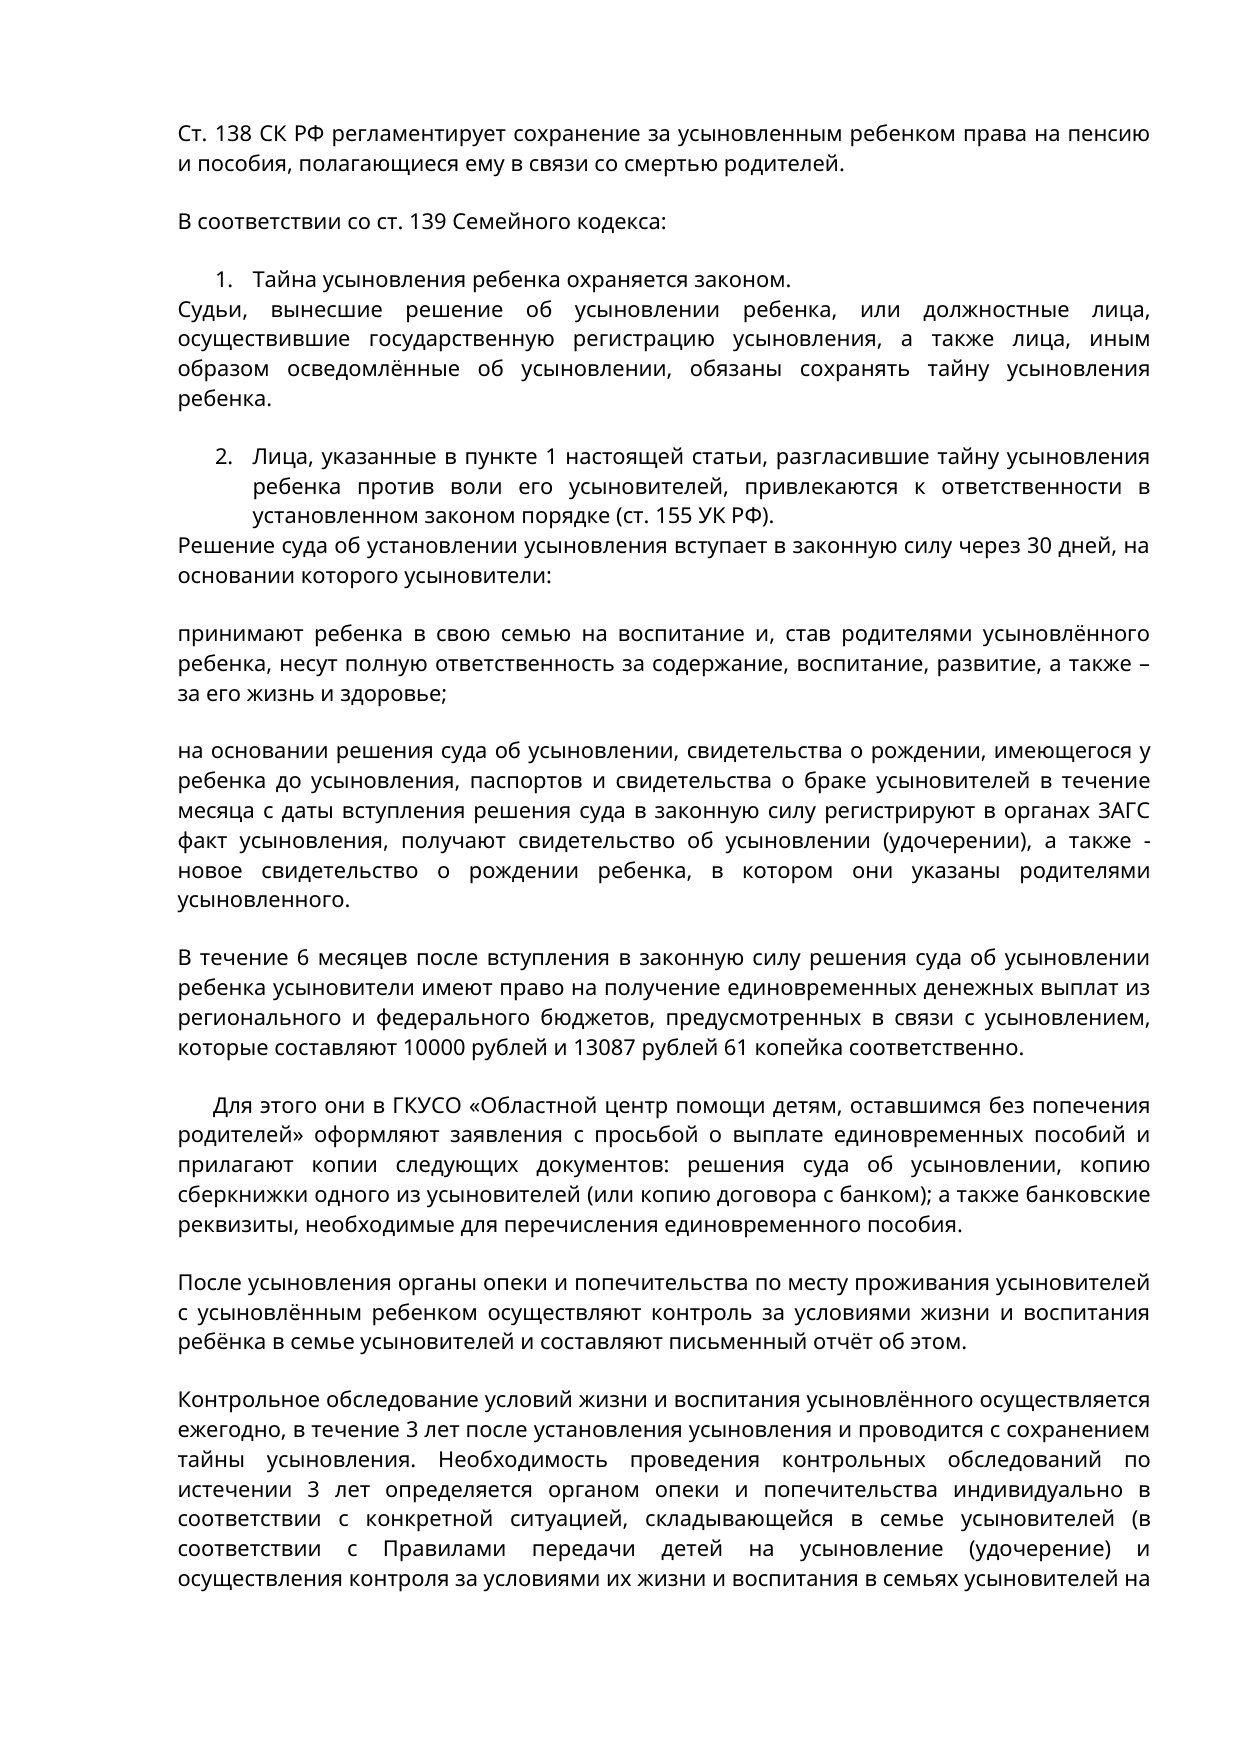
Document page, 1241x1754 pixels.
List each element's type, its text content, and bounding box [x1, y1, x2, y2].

text В соответствии со ст. 139 Семейного кодекса: [177, 206, 1152, 236]
text Решение суда об установлении усыновления вступает в законную силу через 30 дней, на основании которого усыновители: [177, 530, 1152, 590]
text Для этого они в ГКУСО «Областной центр помощи детям, оставшимся без попечения родителей» оформляют заявления с просьбой о выплате единовременных пособий и прилагают копии следующих документов: решения суда об усыновлении, копию сберкнижки одного из усыновителей (или копию договора с банком); а также банковские реквизиты, необходимые для перечисления единовременного пособия. [177, 1089, 1152, 1238]
text В течение 6 месяцев после вступления в законную силу решения суда об усыновлении ребенка усыновители имеют право на получение единовременных денежных выплат из регионального и федерального бюджетов, предусмотренных в связи с усыновлением, которые составляют 10000 рублей и 13087 рублей 61 копейка соответственно. [177, 942, 1152, 1061]
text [177, 1384, 1152, 1593]
list Лица, указанные в пункте 1 настоящей статьи, разгласившие тайну усыновления ребенка против воли его усыновителей, привлекаются к ответственности в установленном законом порядке (ст. 155 УК РФ). [215, 441, 1152, 530]
text на основании решения суда об усыновлении, свидетельства о рождении, имеющегося у ребенка до усыновления, паспортов и свидетельства о браке усыновителей в течение месяца с даты вступления решения суда в законную силу регистрируют в органах ЗАГС факт усыновления, получают свидетельство об усыновлении (удочерении), а также - новое свидетельство о рождении ребенка, в котором они указаны родителями усыновленного. [177, 735, 1152, 914]
text Ст. 138 СК РФ регламентирует сохранение за усыновленным ребенком права на пенсию и пособия, полагающиеся ему в связи со смертью родителей. [177, 118, 1152, 178]
list Тайна усыновления ребенка охраняется законом. [215, 264, 1152, 293]
text принимают ребенка в свою семью на воспитание и, став родителями усыновлённого ребенка, несут полную ответственность за содержание, воспитание, развитие, а также – за его жизнь и здоровье; [177, 618, 1152, 707]
text Судьи, вынесшие решение об усыновлении ребенка, или должностные лица, осуществившие государственную регистрацию усыновления, а также лица, иным образом осведомлённые об усыновлении, обязаны сохранять тайну усыновления ребенка. [177, 293, 1152, 413]
text После усыновления органы опеки и попечительства по месту проживания усыновителей с усыновлённым ребенком осуществляют контроль за условиями жизни и воспитания ребёнка в семье усыновителей и составляют письменный отчёт об этом. [177, 1267, 1152, 1356]
